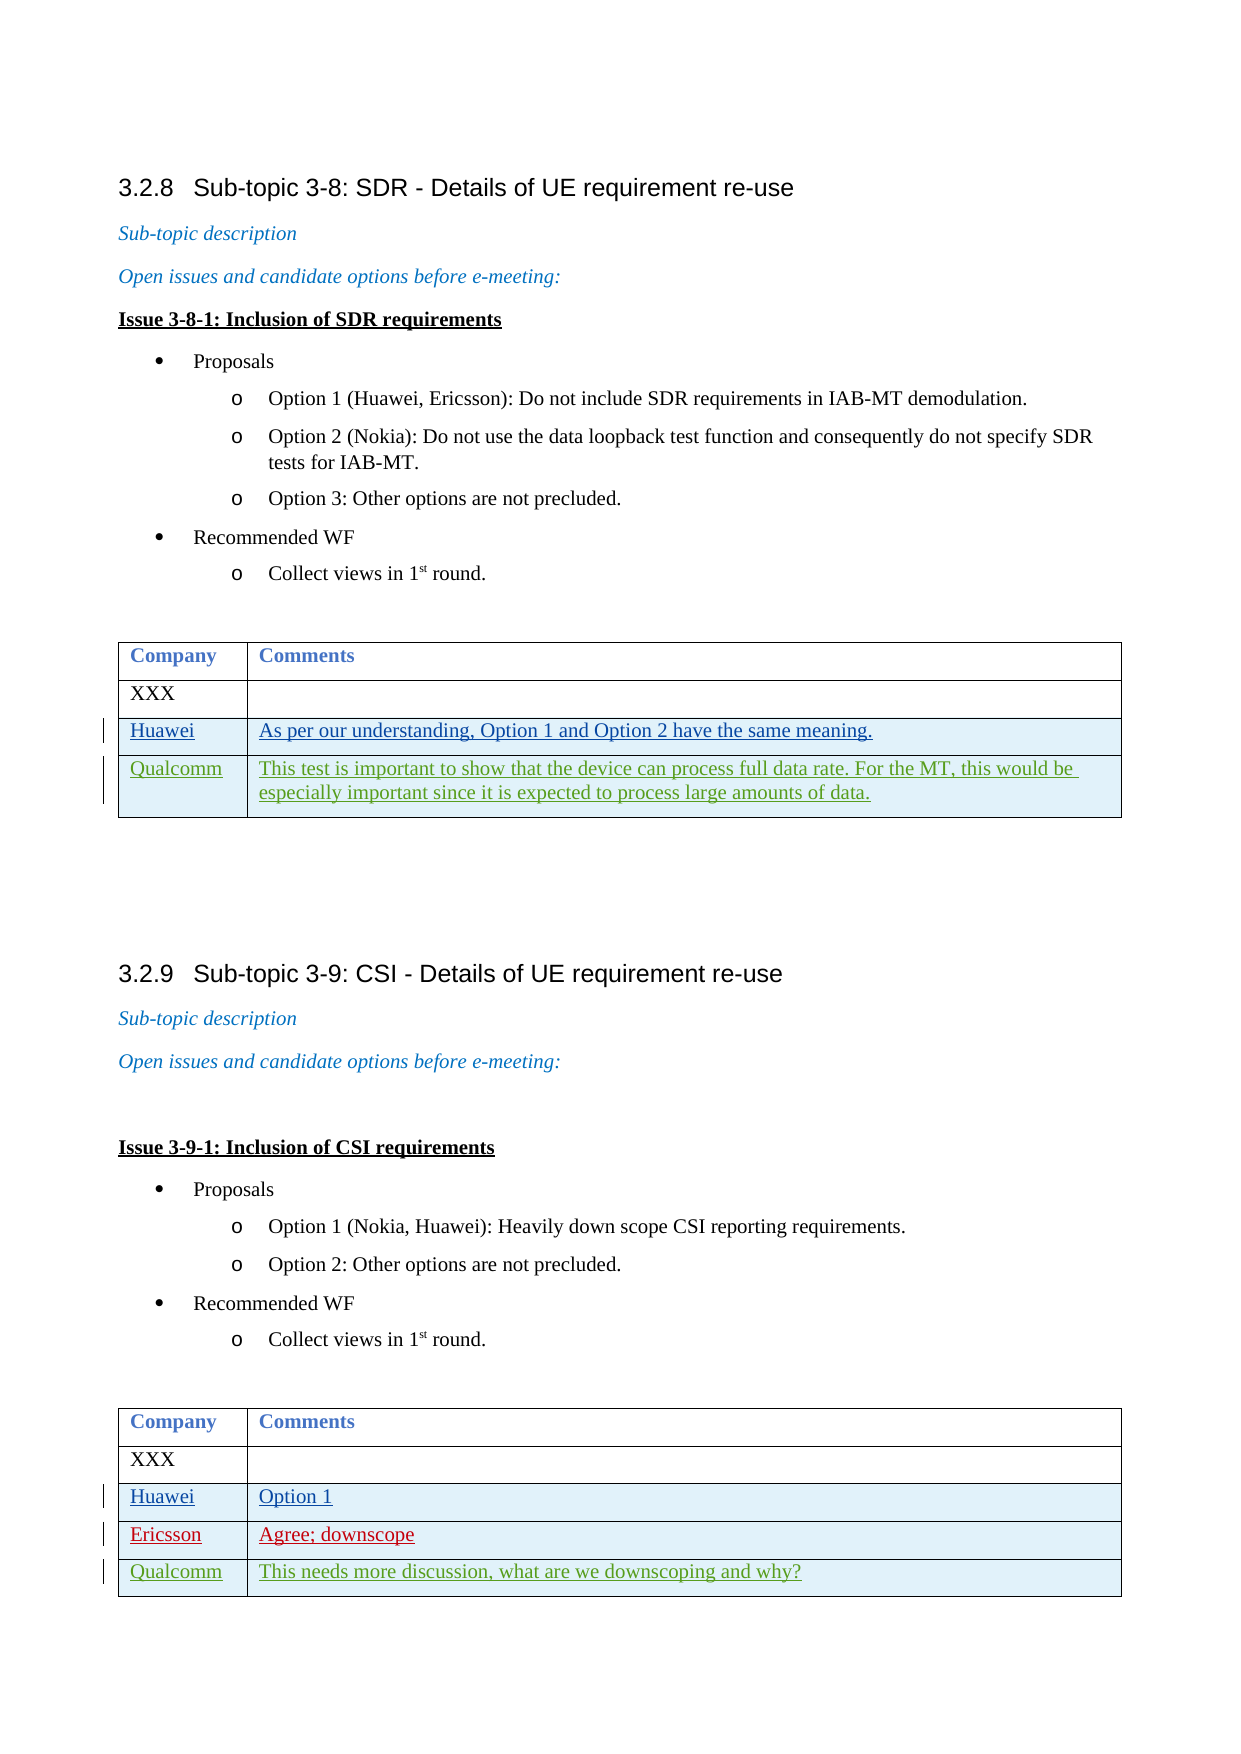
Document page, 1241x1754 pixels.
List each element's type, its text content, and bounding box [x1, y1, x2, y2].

text Issue 3-9-1: Inclusion of CSI requirements [118, 1134, 1122, 1159]
table_cell [248, 1447, 1121, 1483]
list Proposals [156, 349, 1122, 373]
text Issue 3-8-1: Inclusion of SDR requirements [118, 306, 1122, 331]
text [118, 264, 1122, 288]
subtitle Sub-topic 3-8: SDR - Details of UE requirement re-use [118, 173, 1122, 202]
list Recommended WF [156, 524, 1122, 549]
table_header Comments [248, 1409, 1121, 1446]
table_cell XXX [119, 681, 247, 717]
text Sub-topic description [118, 1006, 1122, 1030]
list Option 1 (Nokia, Huawei): Heavily down scope CSI reporting requirements. [231, 1214, 1122, 1240]
list Collect views in 1st round. [231, 1327, 1122, 1353]
list Option 2 (Nokia): Do not use the data loopback test function and consequently do not specify SDR tests for IAB-MT. [231, 424, 1122, 474]
table_cell XXX [119, 1447, 247, 1483]
list Recommended WF [156, 1290, 1122, 1314]
text Sub-topic description [118, 221, 1122, 245]
table_cell [248, 681, 1121, 717]
list Collect views in 1st round. [231, 561, 1122, 587]
subtitle Sub-topic 3-9: CSI - Details of UE requirement re-use [118, 959, 1122, 987]
list Option 1 (Huawei, Ericsson): Do not include SDR requirements in IAB-MT demodulation. [231, 386, 1122, 412]
list Option 3: Other options are not precluded. [231, 486, 1122, 512]
table_header Company [119, 643, 247, 680]
table_header Comments [248, 643, 1121, 680]
table_header Company [119, 1409, 247, 1446]
list Proposals [156, 1177, 1122, 1201]
text Open issues and candidate options before e-meeting: [118, 1049, 1122, 1073]
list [231, 1252, 1122, 1278]
